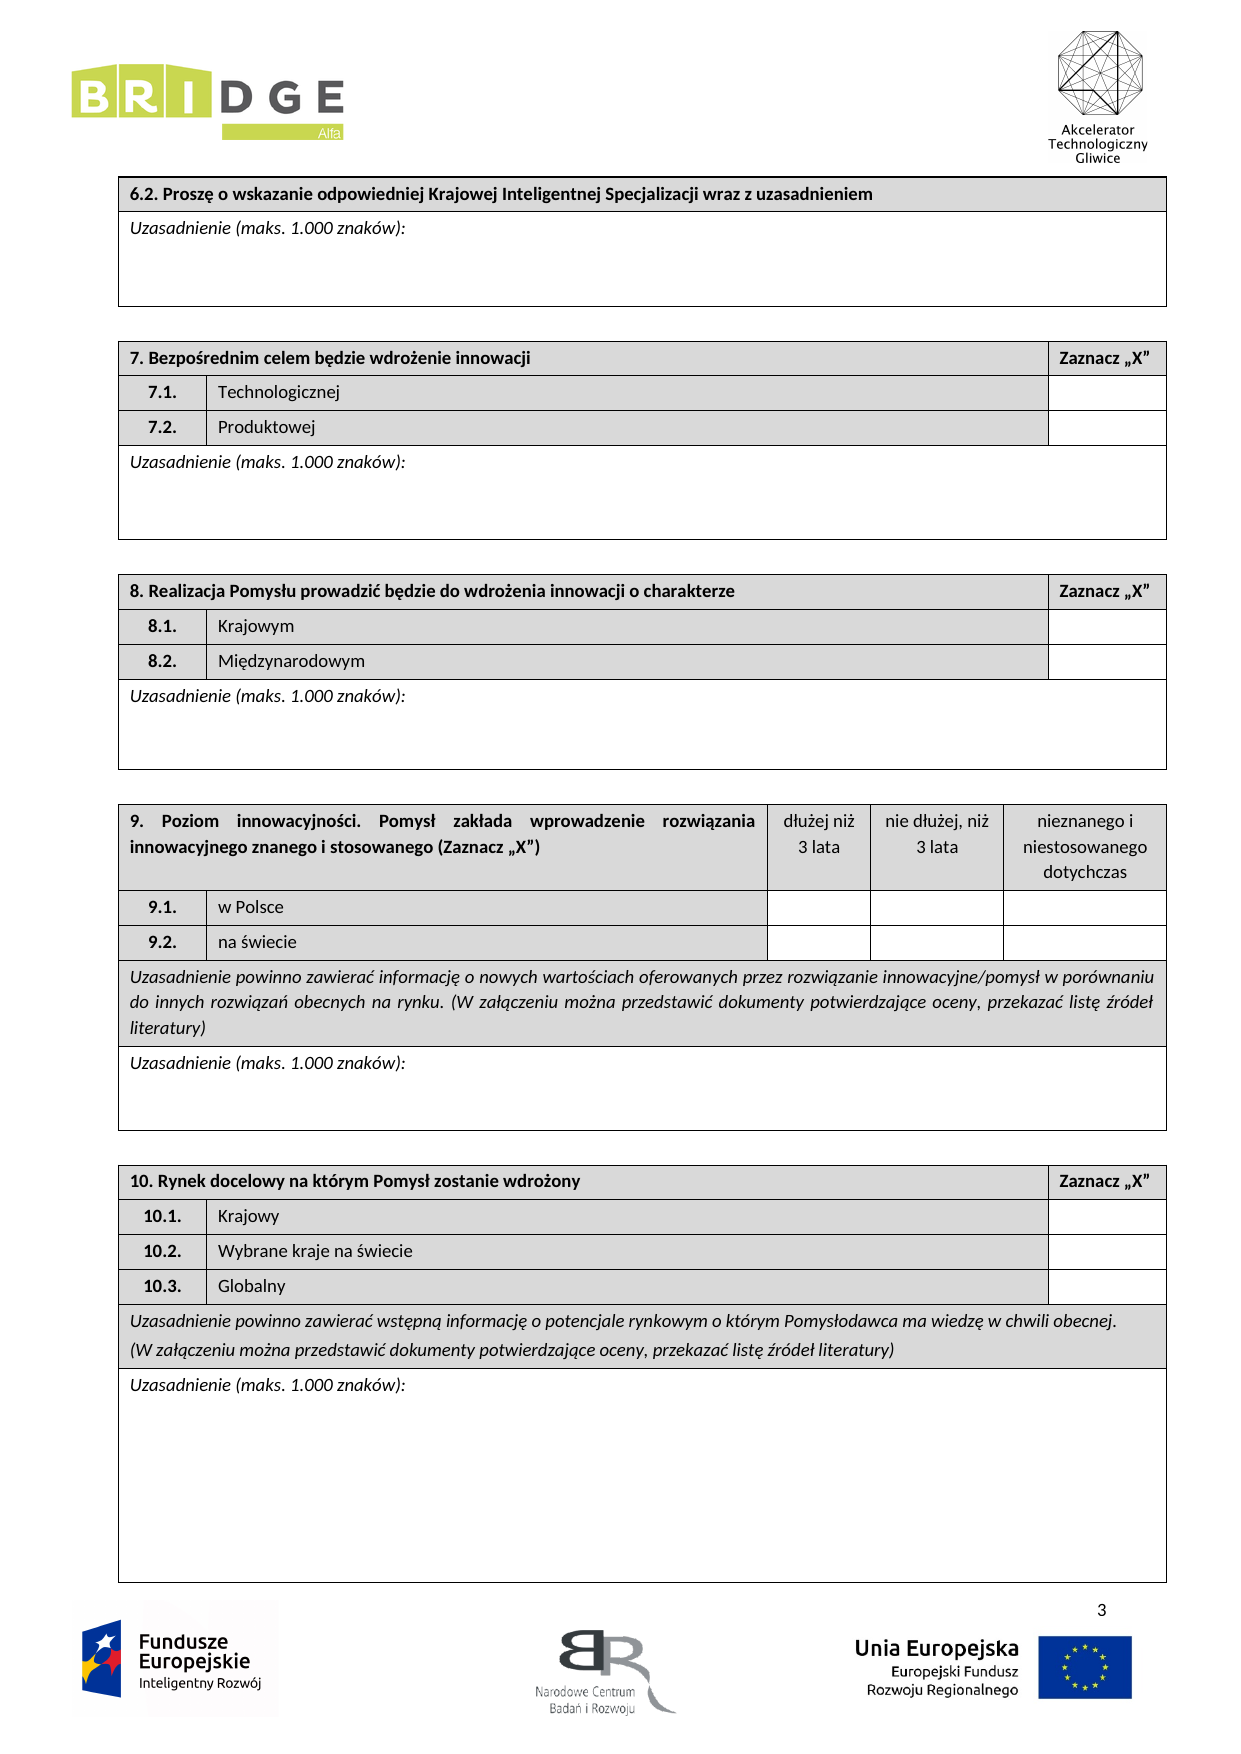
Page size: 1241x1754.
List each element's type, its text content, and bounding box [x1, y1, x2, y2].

table_cell 10.2. [119, 1235, 206, 1269]
table_cell Krajowy [207, 1200, 1048, 1234]
table_cell 10.3. [119, 1270, 206, 1304]
table_cell Uzasadnienie (maks. 1.000 znaków): [119, 680, 1166, 769]
table_cell [1004, 891, 1166, 925]
table_cell Uzasadnienie (maks. 1.000 znaków): [119, 212, 1166, 306]
table_cell 7.1. [119, 376, 206, 410]
table_cell Technologicznej [207, 376, 1048, 410]
table_header dłużej niż 3 lata [768, 805, 870, 890]
table_header nie dłużej, niż 3 lata [871, 805, 1003, 890]
table_cell [1049, 376, 1166, 410]
table_cell Produktowej [207, 411, 1048, 445]
table_cell [1049, 645, 1166, 679]
table_header 10. Rynek docelowy na którym Pomysł zostanie wdrożony [119, 1166, 1048, 1199]
table_cell [1049, 1235, 1166, 1269]
table_header 8. Realizacja Pomysłu prowadzić będzie do wdrożenia innowacji o charakterze [119, 575, 1048, 609]
table_header Zaznacz „X” [1049, 342, 1166, 375]
table_cell Krajowym [207, 610, 1048, 644]
table_cell Międzynarodowym [207, 645, 1048, 679]
picture [71, 1600, 279, 1717]
table_cell 9.1. [119, 891, 206, 925]
table_cell 8.1. [119, 610, 206, 644]
table_cell [1049, 411, 1166, 445]
table_cell Globalny [207, 1270, 1048, 1304]
table_cell [768, 926, 870, 960]
table_cell Uzasadnienie powinno zawierać wstępną informację o potencjale rynkowym o którym Pomysłodawca ma wiedzę w chwili obecnej. (W załączeniu można przedstawić dokumenty potwierdzające oceny, przekazać listę źródeł literatury) [119, 1305, 1166, 1368]
table_cell w Polsce [207, 891, 767, 925]
table_cell Uzasadnienie (maks. 1.000 znaków): [119, 1047, 1166, 1129]
table_header 6.2. Proszę o wskazanie odpowiedniej Krajowej Inteligentnej Specjalizacji wraz z uzasadnieniem [119, 178, 1166, 211]
picture [1048, 31, 1148, 163]
table_cell na świecie [207, 926, 767, 960]
table_cell 7.2. [119, 411, 206, 445]
table_header nieznanego i niestosowanego dotychczas [1004, 805, 1166, 890]
table_header 7. Bezpośrednim celem będzie wdrożenie innowacji [119, 342, 1048, 375]
table_cell Uzasadnienie (maks. 1.000 znaków): [119, 446, 1166, 539]
picture [836, 1616, 1149, 1716]
table_cell [1049, 1200, 1166, 1234]
picture [536, 1630, 677, 1716]
table_cell Uzasadnienie (maks. 1.000 znaków): [119, 1369, 1166, 1582]
picture [71, 64, 344, 140]
table_cell [871, 926, 1003, 960]
table_cell Wybrane kraje na świecie [207, 1235, 1048, 1269]
table_cell 10.1. [119, 1200, 206, 1234]
table_cell 9.2. [119, 926, 206, 960]
table_cell 8.2. [119, 645, 206, 679]
table_cell [1049, 1270, 1166, 1304]
table_cell [1049, 610, 1166, 644]
table_header Zaznacz „X” [1049, 575, 1166, 609]
table_cell [768, 891, 870, 925]
table_cell Uzasadnienie powinno zawierać informację o nowych wartościach oferowanych przez rozwiązanie innowacyjne/pomysł w porównaniu do innych rozwiązań obecnych na rynku. (W załączeniu można przedstawić dokumenty potwierdzające oceny, przekazać listę źródeł literatury) [119, 961, 1166, 1046]
table_cell [1004, 926, 1166, 960]
table_header Zaznacz „X” [1049, 1166, 1166, 1199]
table_cell [871, 891, 1003, 925]
table_header 9. Poziom innowacyjności. Pomysł zakłada wprowadzenie rozwiązania innowacyjnego znanego i stosowanego (Zaznacz „X”) [119, 805, 767, 890]
